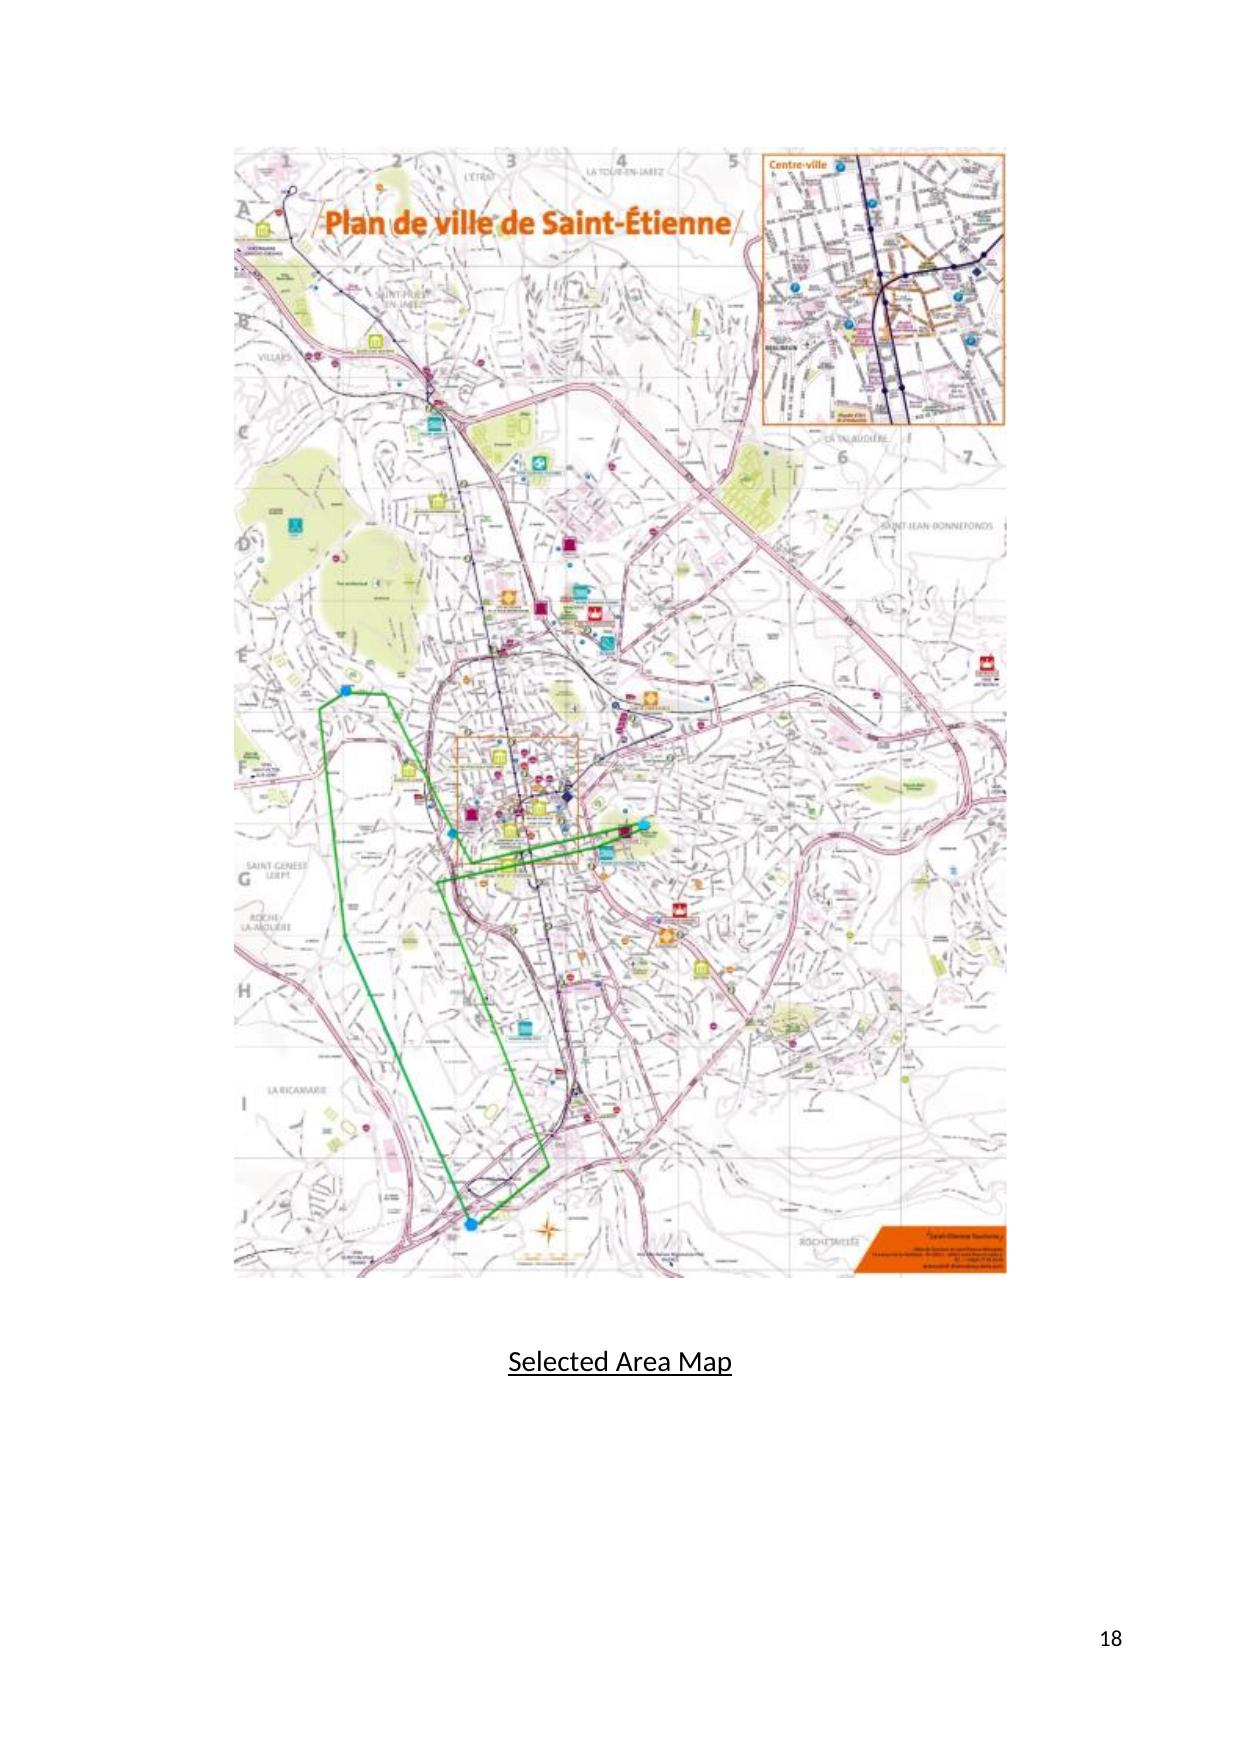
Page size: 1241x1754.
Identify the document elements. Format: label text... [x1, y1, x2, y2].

picture [233, 147, 1007, 1278]
text Selected Area Map [118, 1343, 1122, 1379]
